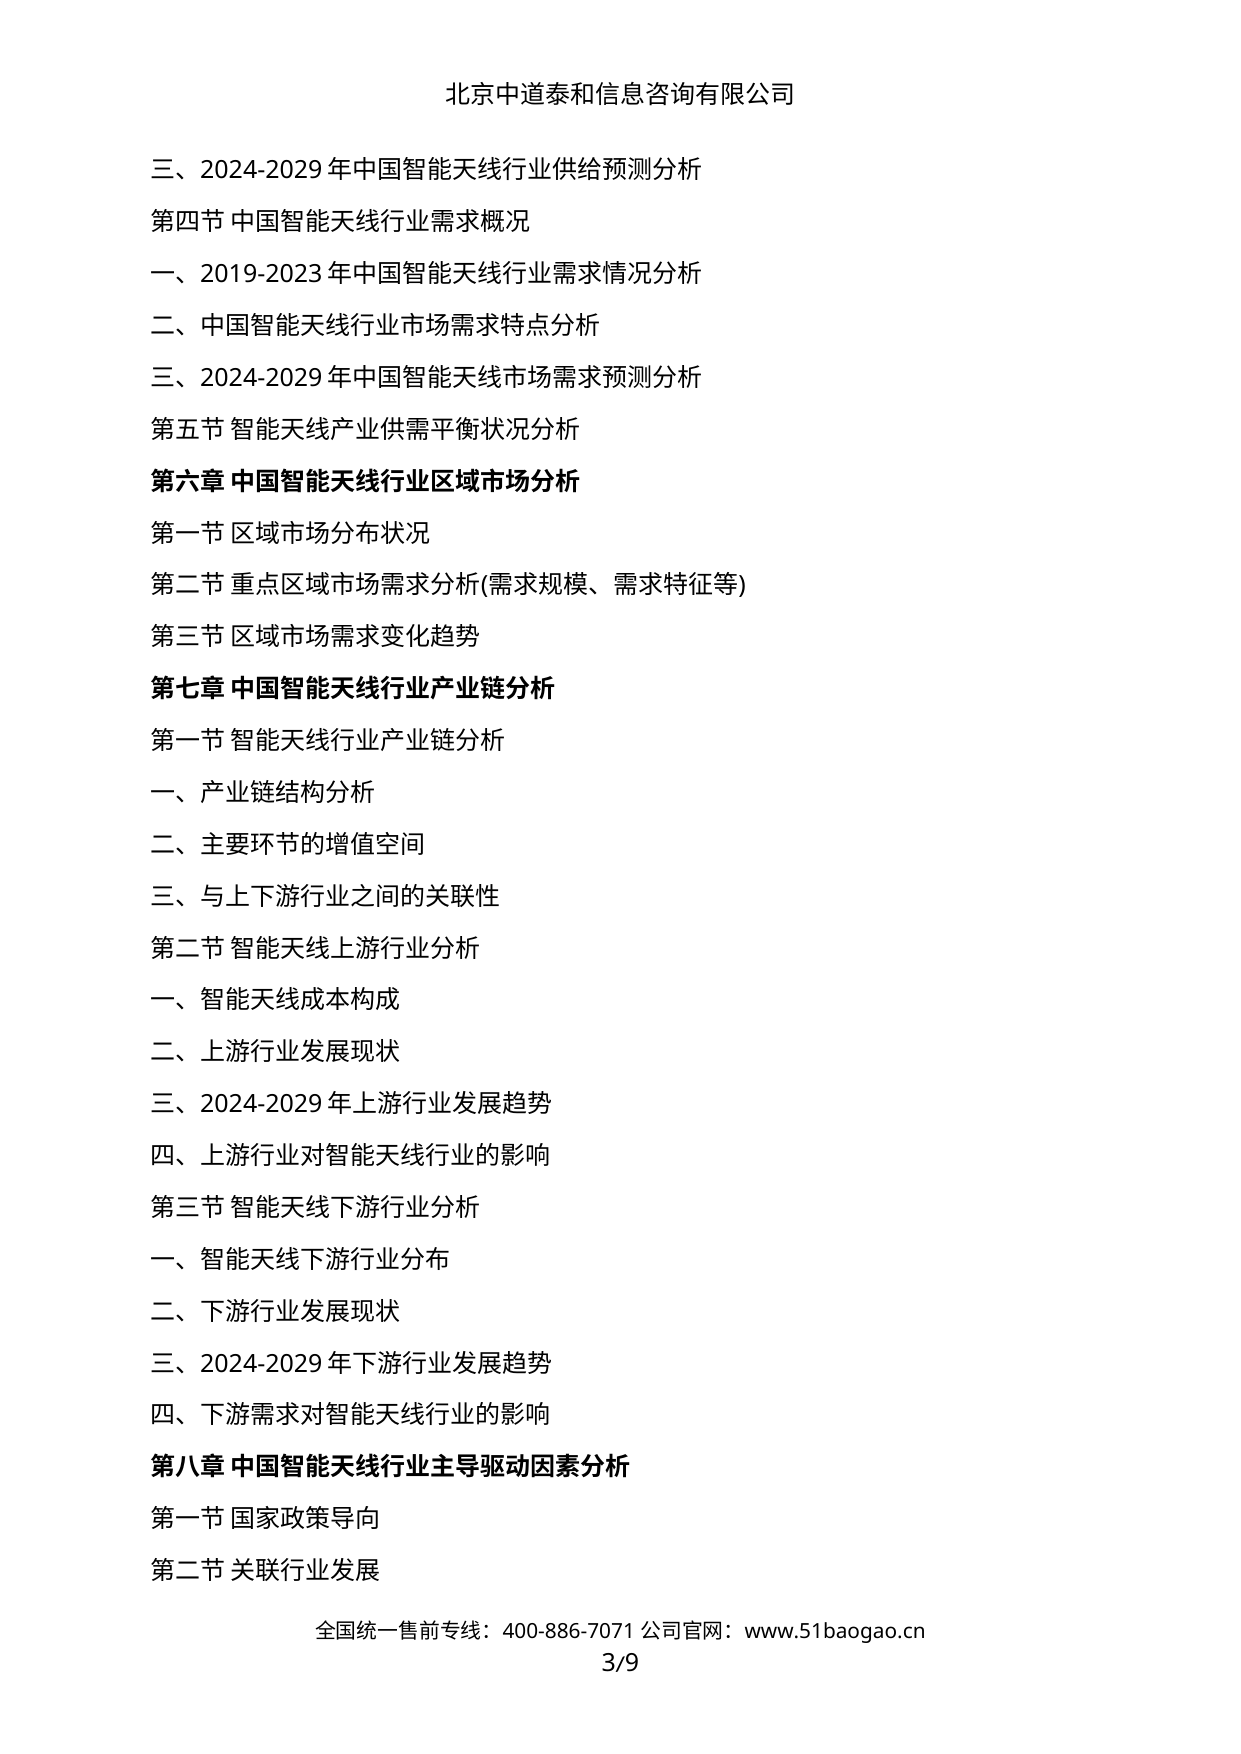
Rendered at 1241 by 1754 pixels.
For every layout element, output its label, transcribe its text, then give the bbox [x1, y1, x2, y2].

text 四、下游需求对智能天线行业的影响 [150, 1395, 1090, 1431]
text 三、与上下游行业之间的关联性 [150, 876, 1090, 912]
text 第七章 中国智能天线行业产业链分析 [150, 669, 1090, 705]
text 三、2024-2029年上游行业发展趋势 [150, 1084, 1090, 1120]
text 四、上游行业对智能天线行业的影响 [150, 1136, 1090, 1172]
text 第六章 中国智能天线行业区域市场分析 [150, 461, 1090, 497]
text 二、主要环节的增值空间 [150, 824, 1090, 861]
text 一、智能天线下游行业分布 [150, 1239, 1090, 1276]
text 三、2024-2029年中国智能天线行业供给预测分析 [150, 150, 1090, 186]
text 一、2019-2023年中国智能天线行业需求情况分析 [150, 254, 1090, 290]
text 第八章 中国智能天线行业主导驱动因素分析 [150, 1447, 1090, 1483]
text 二、下游行业发展现状 [150, 1291, 1090, 1327]
text 三、2024-2029年中国智能天线市场需求预测分析 [150, 357, 1090, 394]
text 第二节 关联行业发展 [150, 1551, 1090, 1587]
text 二、中国智能天线行业市场需求特点分析 [150, 306, 1090, 342]
text 第一节 区域市场分布状况 [150, 513, 1090, 549]
text 二、上游行业发展现状 [150, 1032, 1090, 1068]
text 第一节 国家政策导向 [150, 1499, 1090, 1535]
text 第三节 智能天线下游行业分析 [150, 1187, 1090, 1224]
text 第二节 智能天线上游行业分析 [150, 928, 1090, 964]
text 第四节 中国智能天线行业需求概况 [150, 202, 1090, 238]
text 第二节 重点区域市场需求分析(需求规模、需求特征等) [150, 565, 1090, 601]
text 第一节 智能天线行业产业链分析 [150, 721, 1090, 757]
text 三、2024-2029年下游行业发展趋势 [150, 1343, 1090, 1379]
text 一、智能天线成本构成 [150, 980, 1090, 1016]
text 一、产业链结构分析 [150, 772, 1090, 809]
text 第五节 智能天线产业供需平衡状况分析 [150, 409, 1090, 446]
text 第三节 区域市场需求变化趋势 [150, 617, 1090, 653]
